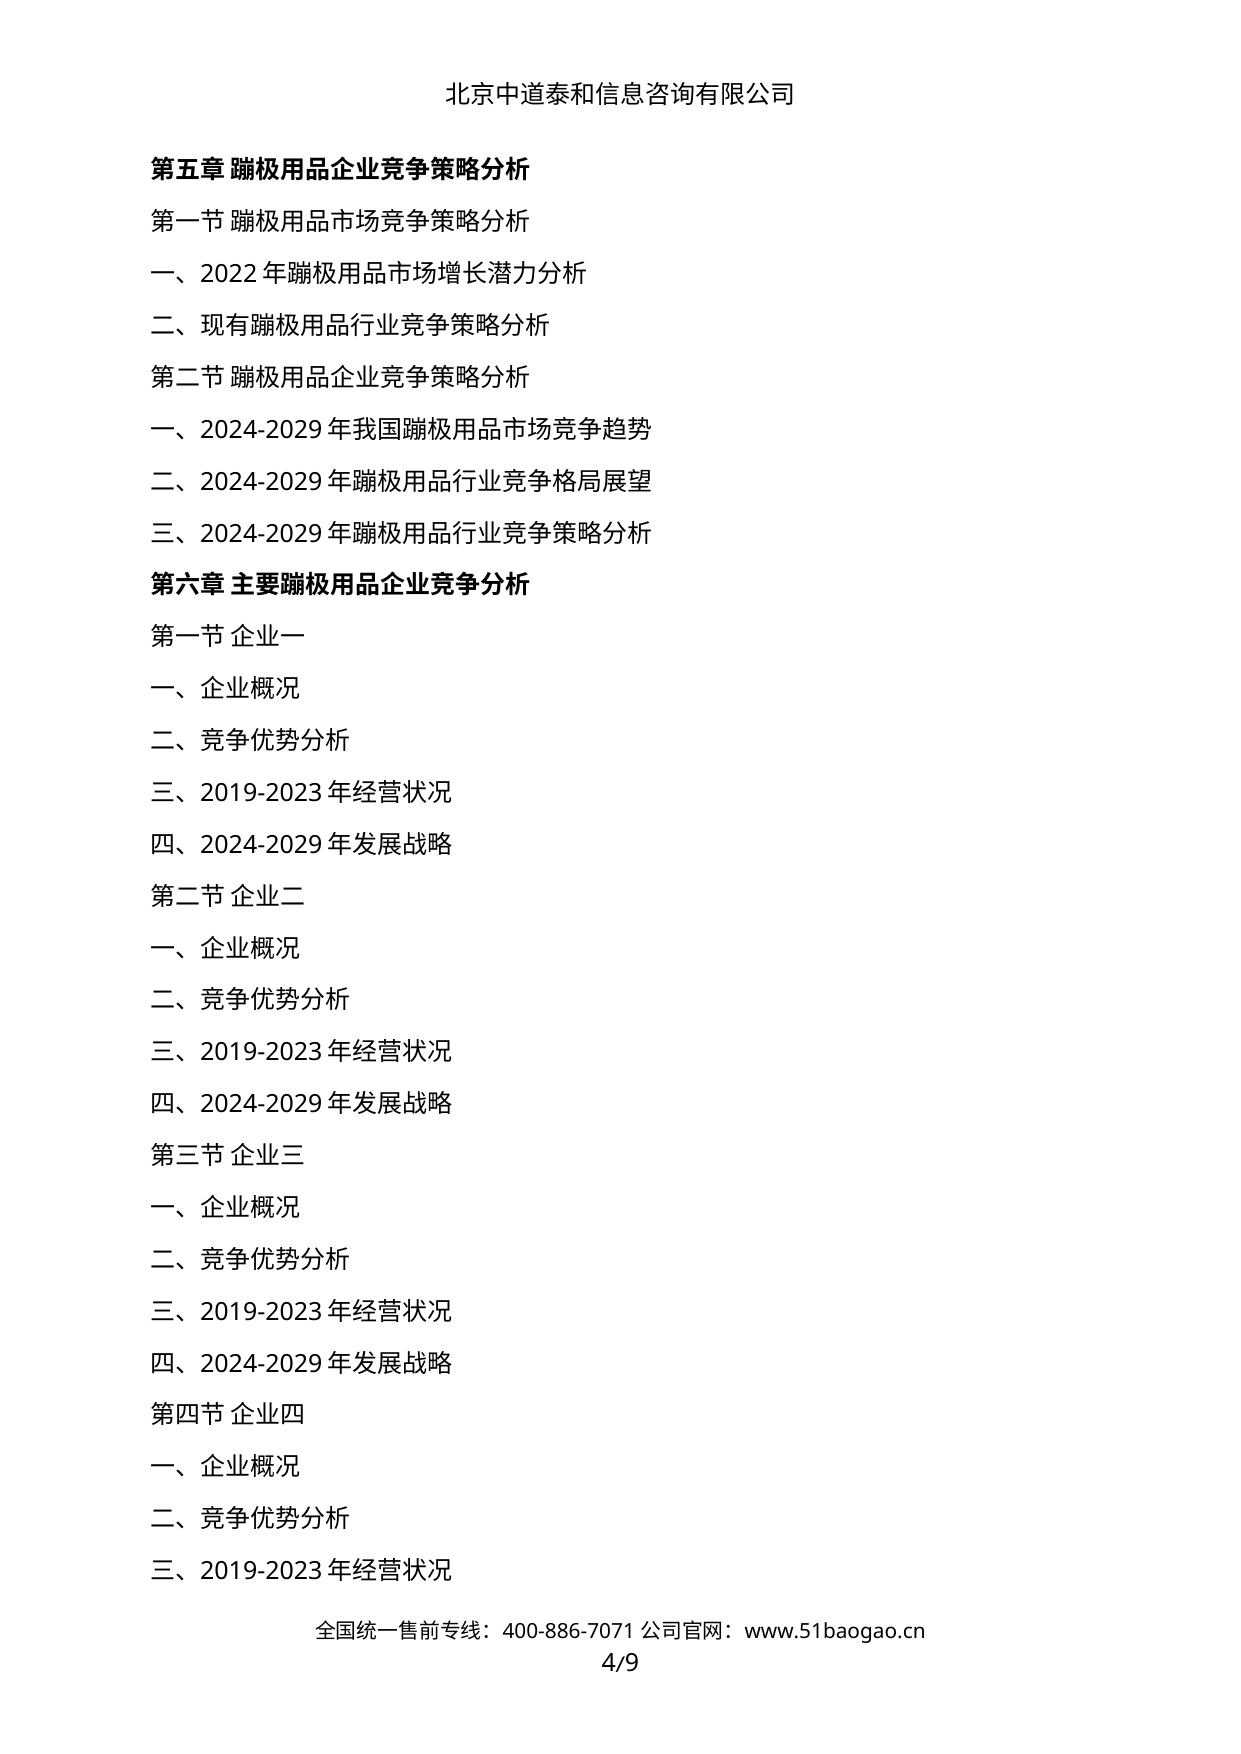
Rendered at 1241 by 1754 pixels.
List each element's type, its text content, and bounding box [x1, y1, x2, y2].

text 一、2024-2029年我国蹦极用品市场竞争趋势 [150, 409, 1090, 446]
text 第二节 蹦极用品企业竞争策略分析 [150, 357, 1090, 394]
text 第二节 企业二 [150, 876, 1090, 912]
text 第六章 主要蹦极用品企业竞争分析 [150, 565, 1090, 601]
text 四、2024-2029年发展战略 [150, 1343, 1090, 1379]
text 三、2019-2023年经营状况 [150, 1291, 1090, 1327]
text 第一节 企业一 [150, 617, 1090, 653]
text 二、竞争优势分析 [150, 1239, 1090, 1276]
text 第五章 蹦极用品企业竞争策略分析 [150, 150, 1090, 186]
text 一、企业概况 [150, 669, 1090, 705]
text 三、2019-2023年经营状况 [150, 1551, 1090, 1587]
text 一、2022年蹦极用品市场增长潜力分析 [150, 254, 1090, 290]
text 四、2024-2029年发展战略 [150, 824, 1090, 861]
text 第四节 企业四 [150, 1395, 1090, 1431]
text 二、现有蹦极用品行业竞争策略分析 [150, 306, 1090, 342]
text 二、2024-2029年蹦极用品行业竞争格局展望 [150, 461, 1090, 497]
text 二、竞争优势分析 [150, 721, 1090, 757]
text 三、2019-2023年经营状况 [150, 772, 1090, 809]
text 二、竞争优势分析 [150, 980, 1090, 1016]
text 一、企业概况 [150, 928, 1090, 964]
text 第三节 企业三 [150, 1136, 1090, 1172]
text 一、企业概况 [150, 1447, 1090, 1483]
text 一、企业概况 [150, 1187, 1090, 1224]
text 第一节 蹦极用品市场竞争策略分析 [150, 202, 1090, 238]
text 四、2024-2029年发展战略 [150, 1084, 1090, 1120]
text 二、竞争优势分析 [150, 1499, 1090, 1535]
text 三、2024-2029年蹦极用品行业竞争策略分析 [150, 513, 1090, 549]
text 三、2019-2023年经营状况 [150, 1032, 1090, 1068]
